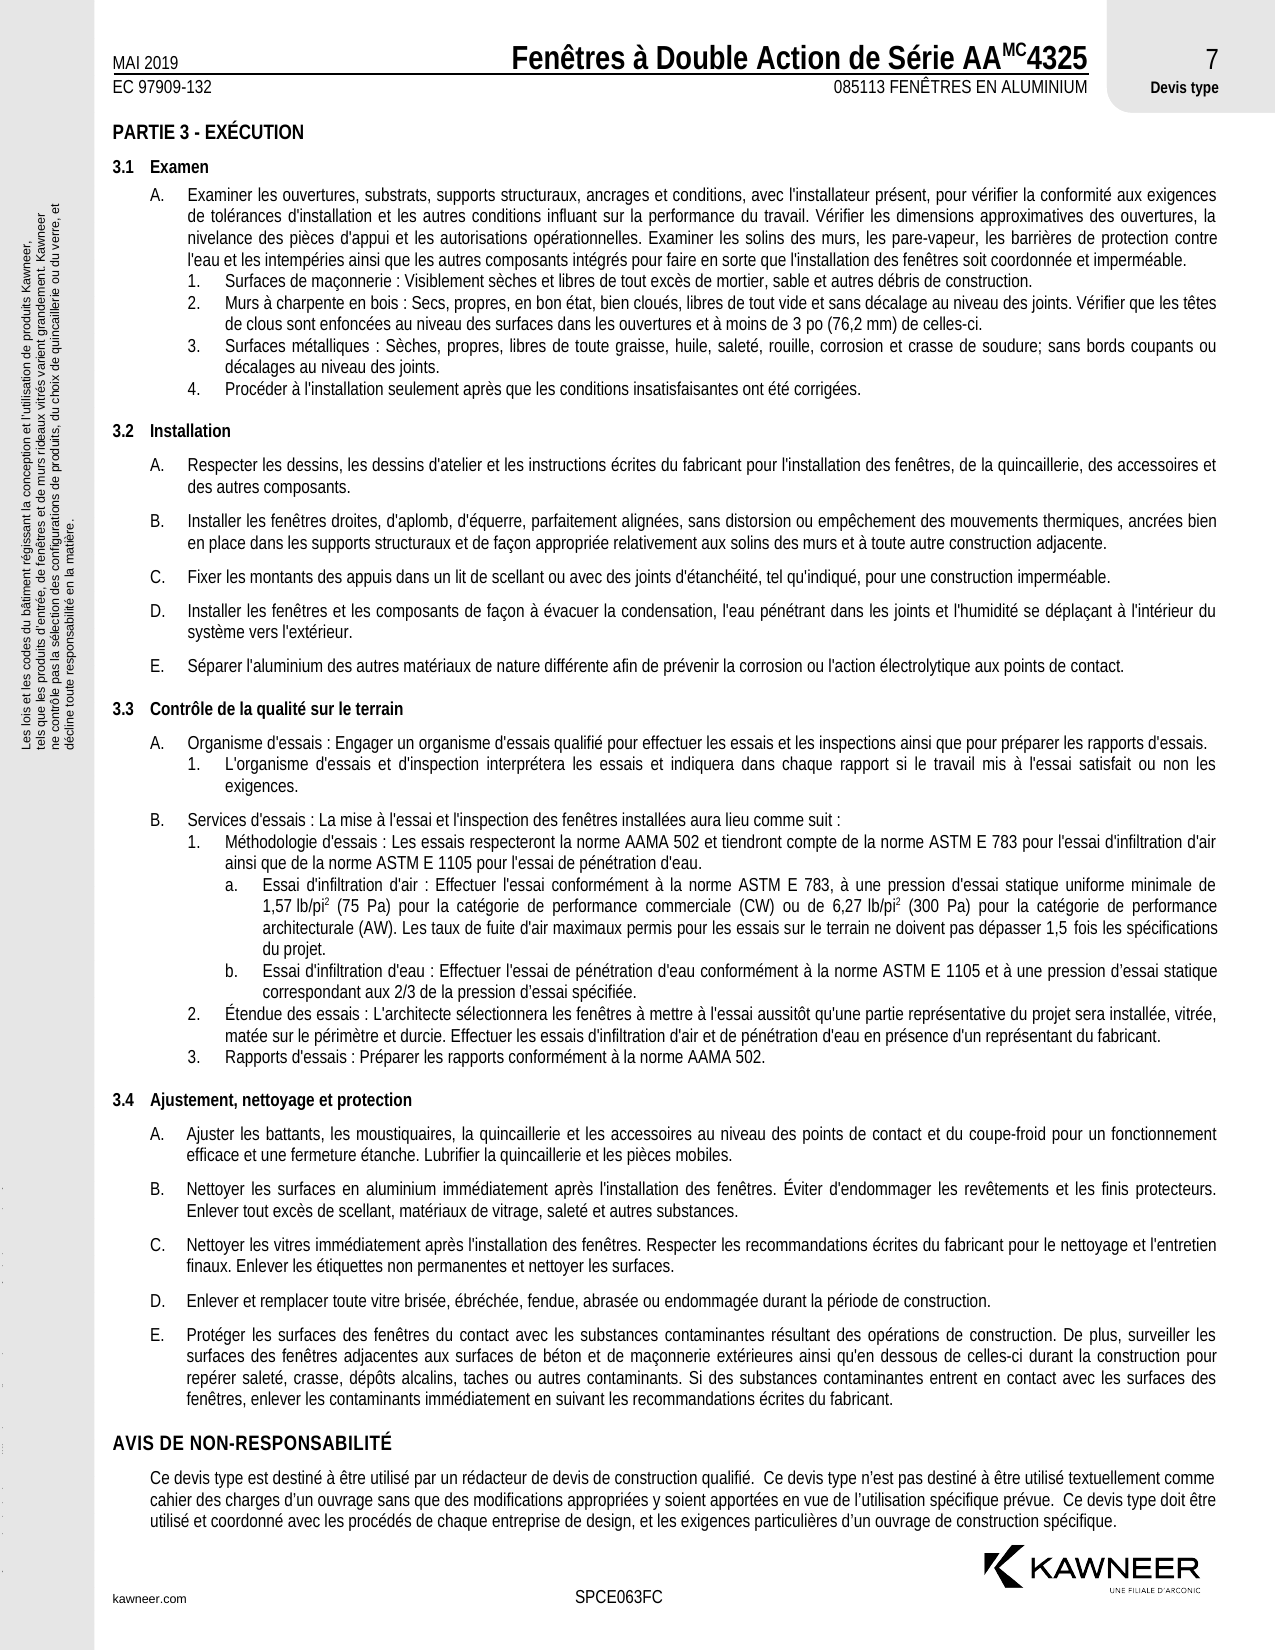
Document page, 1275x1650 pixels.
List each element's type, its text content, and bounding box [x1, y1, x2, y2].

list Surfaces de maçonnerie : Visiblement sèches et libres de tout excès de mortier, sable et autres débris de construction. [187, 270, 1218, 292]
list Nettoyer les surfaces en aluminium immédiatement après l'installation des fenêtres. Éviter d'endommager les revêtements et les finis protecteurs. Enlever tout excès de scellant, matériaux de vitrage, saleté et autres substances. [150, 1178, 1218, 1221]
list Ajuster les battants, les moustiquaires, la quincaillerie et les accessoires au niveau des points de contact et du coupe-froid pour un fonctionnement efficace et une fermeture étanche. Lubrifier la quincaillerie et les pièces mobiles. [150, 1123, 1218, 1166]
list Examiner les ouvertures, substrats, supports structuraux, ancrages et conditions, avec l'installateur présent, pour vérifier la conformité aux exigences de tolérances d'installation et les autres conditions influant sur la performance du travail. Vérifier les dimensions approximatives des ouvertures, la nivelance des pièces d'appui et les autorisations opérationnelles. Examiner les solins des murs, les pare-vapeur, les barrières de protection contre l'eau et les intempéries ainsi que les autres composants intégrés pour faire en sorte que l'installation des fenêtres soit coordonnée et imperméable. [150, 184, 1218, 270]
list Respecter les dessins, les dessins d'atelier et les instructions écrites du fabricant pour l'installation des fenêtres, de la quincaillerie, des accessoires et des autres composants. [150, 454, 1218, 497]
list Services d'essais : La mise à l'essai et l'inspection des fenêtres installées aura lieu comme suit : [150, 809, 1218, 831]
list Ajustement, nettoyage et protection [112, 1088, 1218, 1110]
list Protéger les surfaces des fenêtres du contact avec les substances contaminantes résultant des opérations de construction. De plus, surveiller les surfaces des fenêtres adjacentes aux surfaces de béton et de maçonnerie extérieures ainsi qu'en dessous de celles-ci durant la construction pour repérer saleté, crasse, dépôts alcalins, taches ou autres contaminants. Si des substances contaminantes entrent en contact avec les surfaces des fenêtres, enlever les contaminants immédiatement en suivant les recommandations écrites du fabricant. [150, 1323, 1218, 1410]
list Fixer les montants des appuis dans un lit de scellant ou avec des joints d'étanchéité, tel qu'indiqué, pour une construction imperméable. [150, 566, 1218, 587]
text Ce devis type est destiné à être utilisé par un rédacteur de devis de construction qualifié. Ce devis type n’est pas destiné à être utilisé textuellement comme cahier des charges d’un ouvrage sans que des modifications appropriées y soient apportées en vue de l’utilisation spécifique prévue. Ce devis type doit être utilisé et coordonné avec les procédés de chaque entreprise de design, et les exigences particulières d’un ouvrage de construction spécifique. [150, 1467, 1218, 1532]
list Examen [112, 156, 1218, 178]
subtitle AVIS DE NON-RESPONSABILITÉ [112, 1431, 1218, 1454]
list EXÉCUTION [112, 119, 1218, 143]
list Séparer l'aluminium des autres matériaux de nature différente afin de prévenir la corrosion ou l'action électrolytique aux points de contact. [150, 655, 1218, 677]
list Méthodologie d'essais : Les essais respecteront la norme AAMA 502 et tiendront compte de la norme ASTM E 783 pour l'essai d'infiltration d'air ainsi que de la norme ASTM E 1105 pour l'essai de pénétration d'eau. [187, 831, 1218, 874]
list Contrôle de la qualité sur le terrain [112, 698, 1218, 719]
list Nettoyer les vitres immédiatement après l'installation des fenêtres. Respecter les recommandations écrites du fabricant pour le nettoyage et l'entretien finaux. Enlever les étiquettes non permanentes et nettoyer les surfaces. [150, 1234, 1218, 1277]
list Installer les fenêtres et les composants de façon à évacuer la condensation, l'eau pénétrant dans les joints et l'humidité se déplaçant à l'intérieur du système vers l'extérieur. [150, 600, 1218, 643]
list Surfaces métalliques : Sèches, propres, libres de toute graisse, huile, saleté, rouille, corrosion et crasse de soudure; sans bords coupants ou décalages au niveau des joints. [187, 335, 1218, 378]
list Procéder à l'installation seulement après que les conditions insatisfaisantes ont été corrigées. [187, 378, 1218, 399]
list Installation [112, 420, 1218, 442]
list Essai d'infiltration d'eau : Effectuer l'essai de pénétration d'eau conformément à la norme ASTM E 1105 et à une pression d’essai statique correspondant aux 2/3 de la pression d’essai spécifiée. [225, 960, 1218, 1003]
list Installer les fenêtres droites, d'aplomb, d'équerre, parfaitement alignées, sans distorsion ou empêchement des mouvements thermiques, ancrées bien en place dans les supports structuraux et de façon appropriée relativement aux solins des murs et à toute autre construction adjacente. [150, 510, 1218, 553]
list Rapports d'essais : Préparer les rapports conformément à la norme AAMA 502. [187, 1046, 1218, 1068]
list Organisme d'essais : Engager un organisme d'essais qualifié pour effectuer les essais et les inspections ainsi que pour préparer les rapports d'essais. [150, 732, 1218, 753]
list Enlever et remplacer toute vitre brisée, ébréchée, fendue, abrasée ou endommagée durant la période de construction. [150, 1289, 1218, 1311]
list L'organisme d'essais et d'inspection interprétera les essais et indiquera dans chaque rapport si le travail mis à l'essai satisfait ou non les exigences. [187, 753, 1218, 796]
list Essai d'infiltration d'air : Effectuer l'essai conformément à la norme ASTM E 783, à une pression d'essai statique uniforme minimale de 1,57 lb/pi2 (75 Pa) pour la catégorie de performance commerciale (CW) ou de 6,27 lb/pi2 (300 Pa) pour la catégorie de performance architecturale (AW). Les taux de fuite d'air maximaux permis pour les essais sur le terrain ne doivent pas dépasser 1,5 fois les spécifications du projet. [225, 874, 1218, 960]
list Murs à charpente en bois : Secs, propres, en bon état, bien cloués, libres de tout vide et sans décalage au niveau des joints. Vérifier que les têtes de clous sont enfoncées au niveau des surfaces dans les ouvertures et à moins de 3 po (76,2 mm) de celles-ci. [187, 292, 1218, 335]
picture [972, 1533, 1217, 1604]
list Étendue des essais : L'architecte sélectionnera les fenêtres à mettre à l'essai aussitôt qu'une partie représentative du projet sera installée, vitrée, matée sur le périmètre et durcie. Effectuer les essais d'infiltration d'air et de pénétration d'eau en présence d'un représentant du fabricant. [187, 1003, 1218, 1046]
